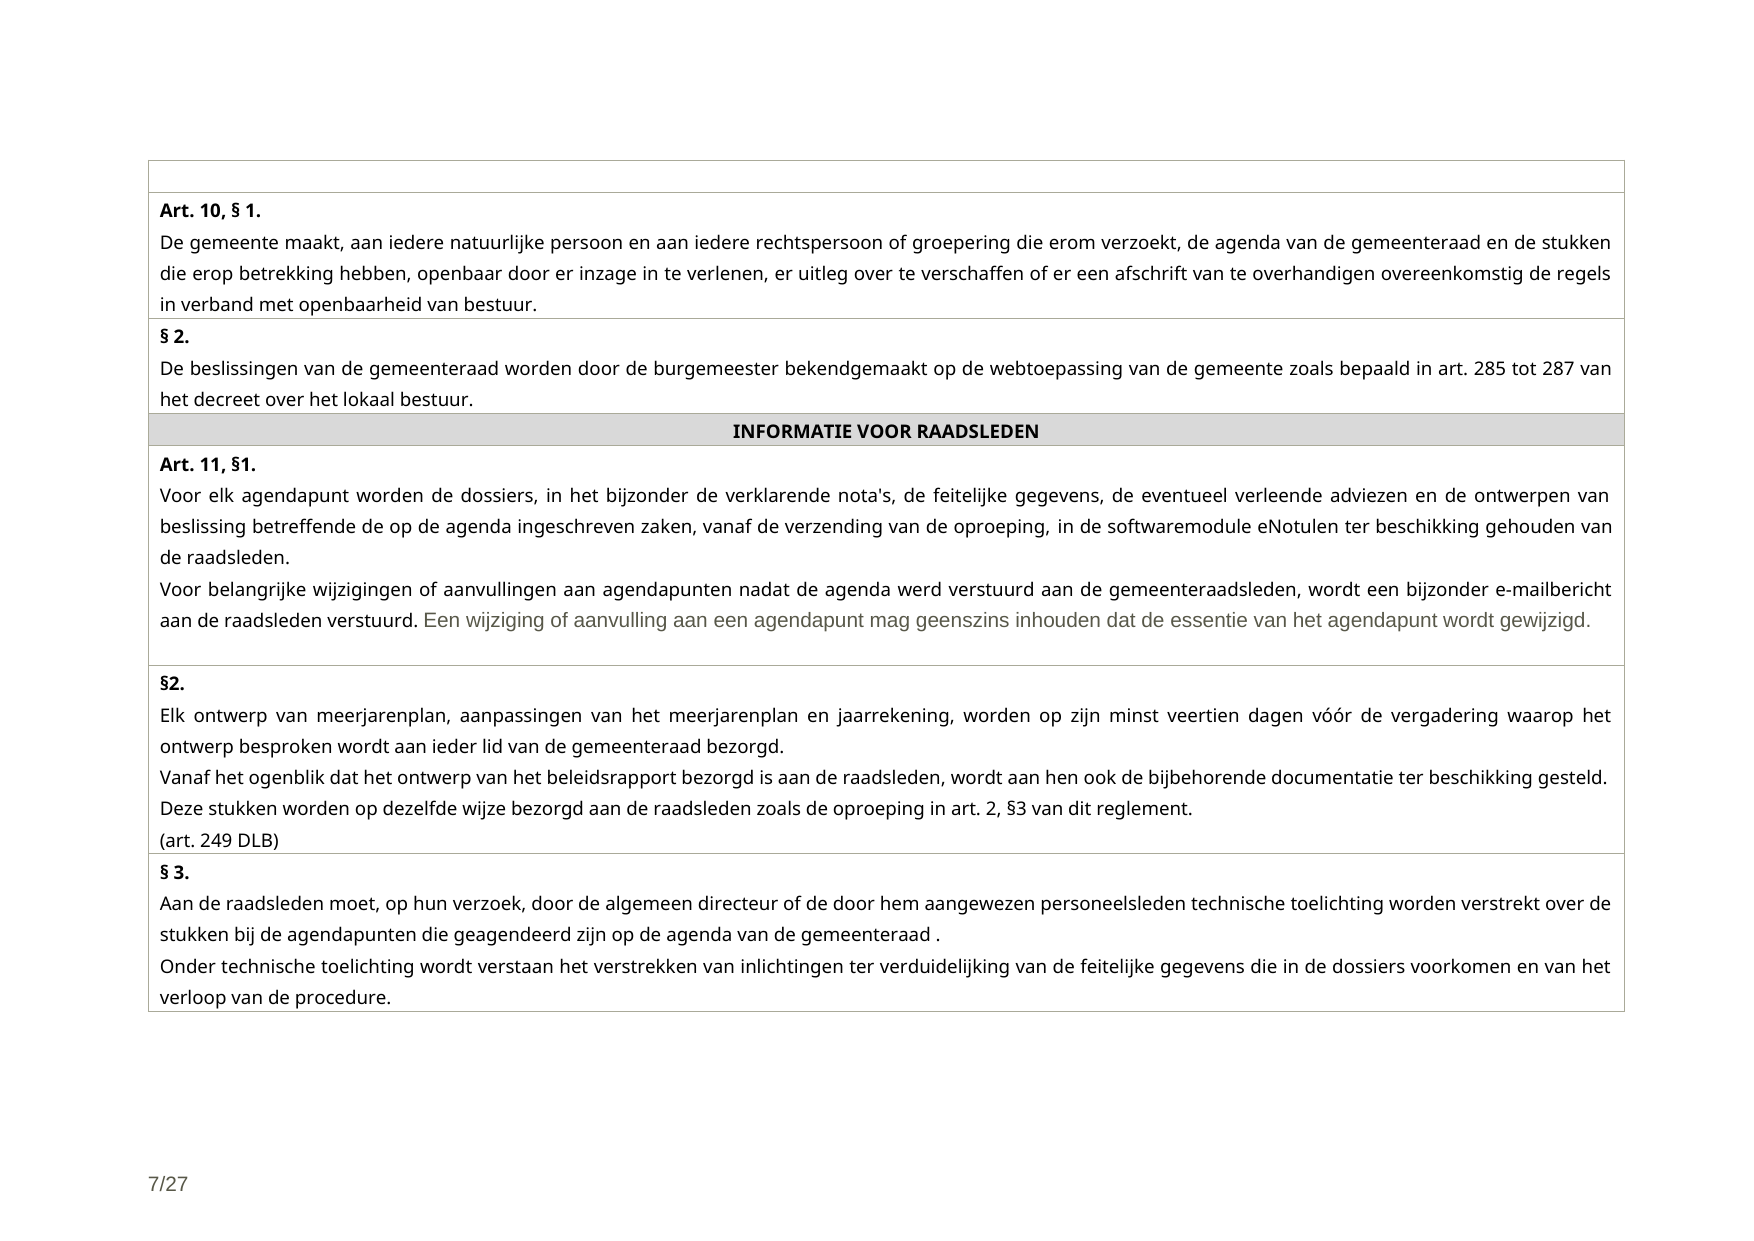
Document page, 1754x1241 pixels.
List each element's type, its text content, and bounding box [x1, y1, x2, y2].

table_cell §2. Elk ontwerp van meerjarenplan, aanpassingen van het meerjarenplan en jaarrekening, worden op zijn minst veertien dagen vóór de vergadering waarop het ontwerp besproken wordt aan ieder lid van de gemeenteraad bezorgd. Vanaf het ogenblik dat het ontwerp van het beleidsrapport bezorgd is aan de raadsleden, wordt aan hen ook de bijbehorende documentatie ter beschikking gesteld. Deze stukken worden op dezelfde wijze bezorgd aan de raadsleden zoals de oproeping in art. 2, §3 van dit reglement. (art. 249 DLB) [149, 666, 1624, 853]
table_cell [149, 161, 1624, 192]
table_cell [149, 854, 1624, 1011]
table_cell Art. 11, §1. Voor elk agendapunt worden de dossiers, in het bijzonder de verklarende nota's, de feitelijke gegevens, de eventueel verleende adviezen en de ontwerpen van beslissing betreffende de op de agenda ingeschreven zaken, vanaf de verzending van de oproeping, in de softwaremodule eNotulen ter beschikking gehouden van de raadsleden. Voor belangrijke wijzigingen of aanvullingen aan agendapunten nadat de agenda werd verstuurd aan de gemeenteraadsleden, wordt een bijzonder e-mailbericht aan de raadsleden verstuurd. Een wijziging of aanvulling aan een agendapunt mag geenszins inhouden dat de essentie van het agendapunt wordt gewijzigd. [149, 446, 1624, 665]
table_cell § 2. De beslissingen van de gemeenteraad worden door de burgemeester bekendgemaakt op de webtoepassing van de gemeente zoals bepaald in art. 285 tot 287 van het decreet over het lokaal bestuur. [149, 319, 1624, 413]
table_cell INFORMATIE VOOR RAADSLEDEN [149, 414, 1624, 445]
table_cell Art. 10, § 1. De gemeente maakt, aan iedere natuurlijke persoon en aan iedere rechtspersoon of groepering die erom verzoekt, de agenda van de gemeenteraad en de stukken die erop betrekking hebben, openbaar door er inzage in te verlenen, er uitleg over te verschaffen of er een afschrift van te overhandigen overeenkomstig de regels in verband met openbaarheid van bestuur. [149, 193, 1624, 318]
